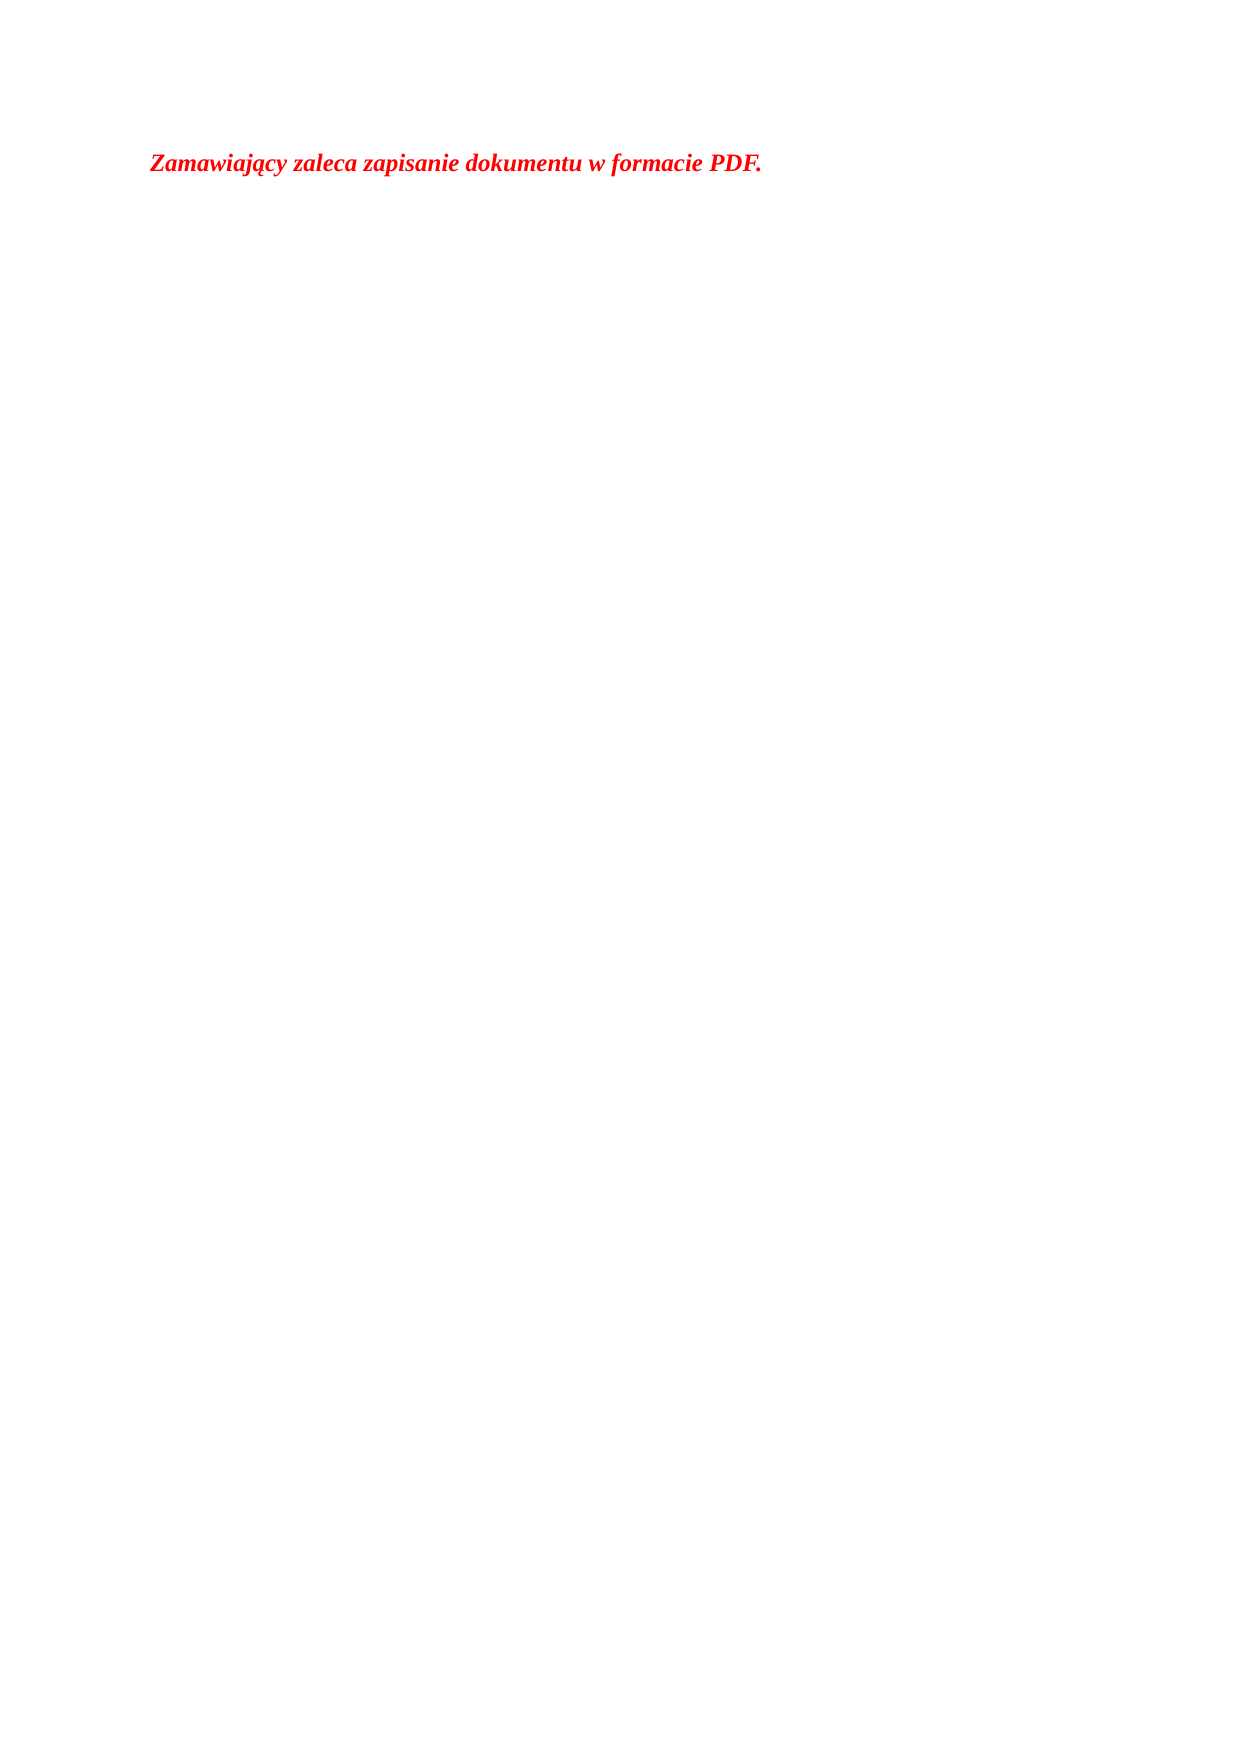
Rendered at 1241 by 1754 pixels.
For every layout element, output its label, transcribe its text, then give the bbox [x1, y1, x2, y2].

text Zamawiający zaleca zapisanie dokumentu w formacie PDF. [150, 148, 1093, 176]
